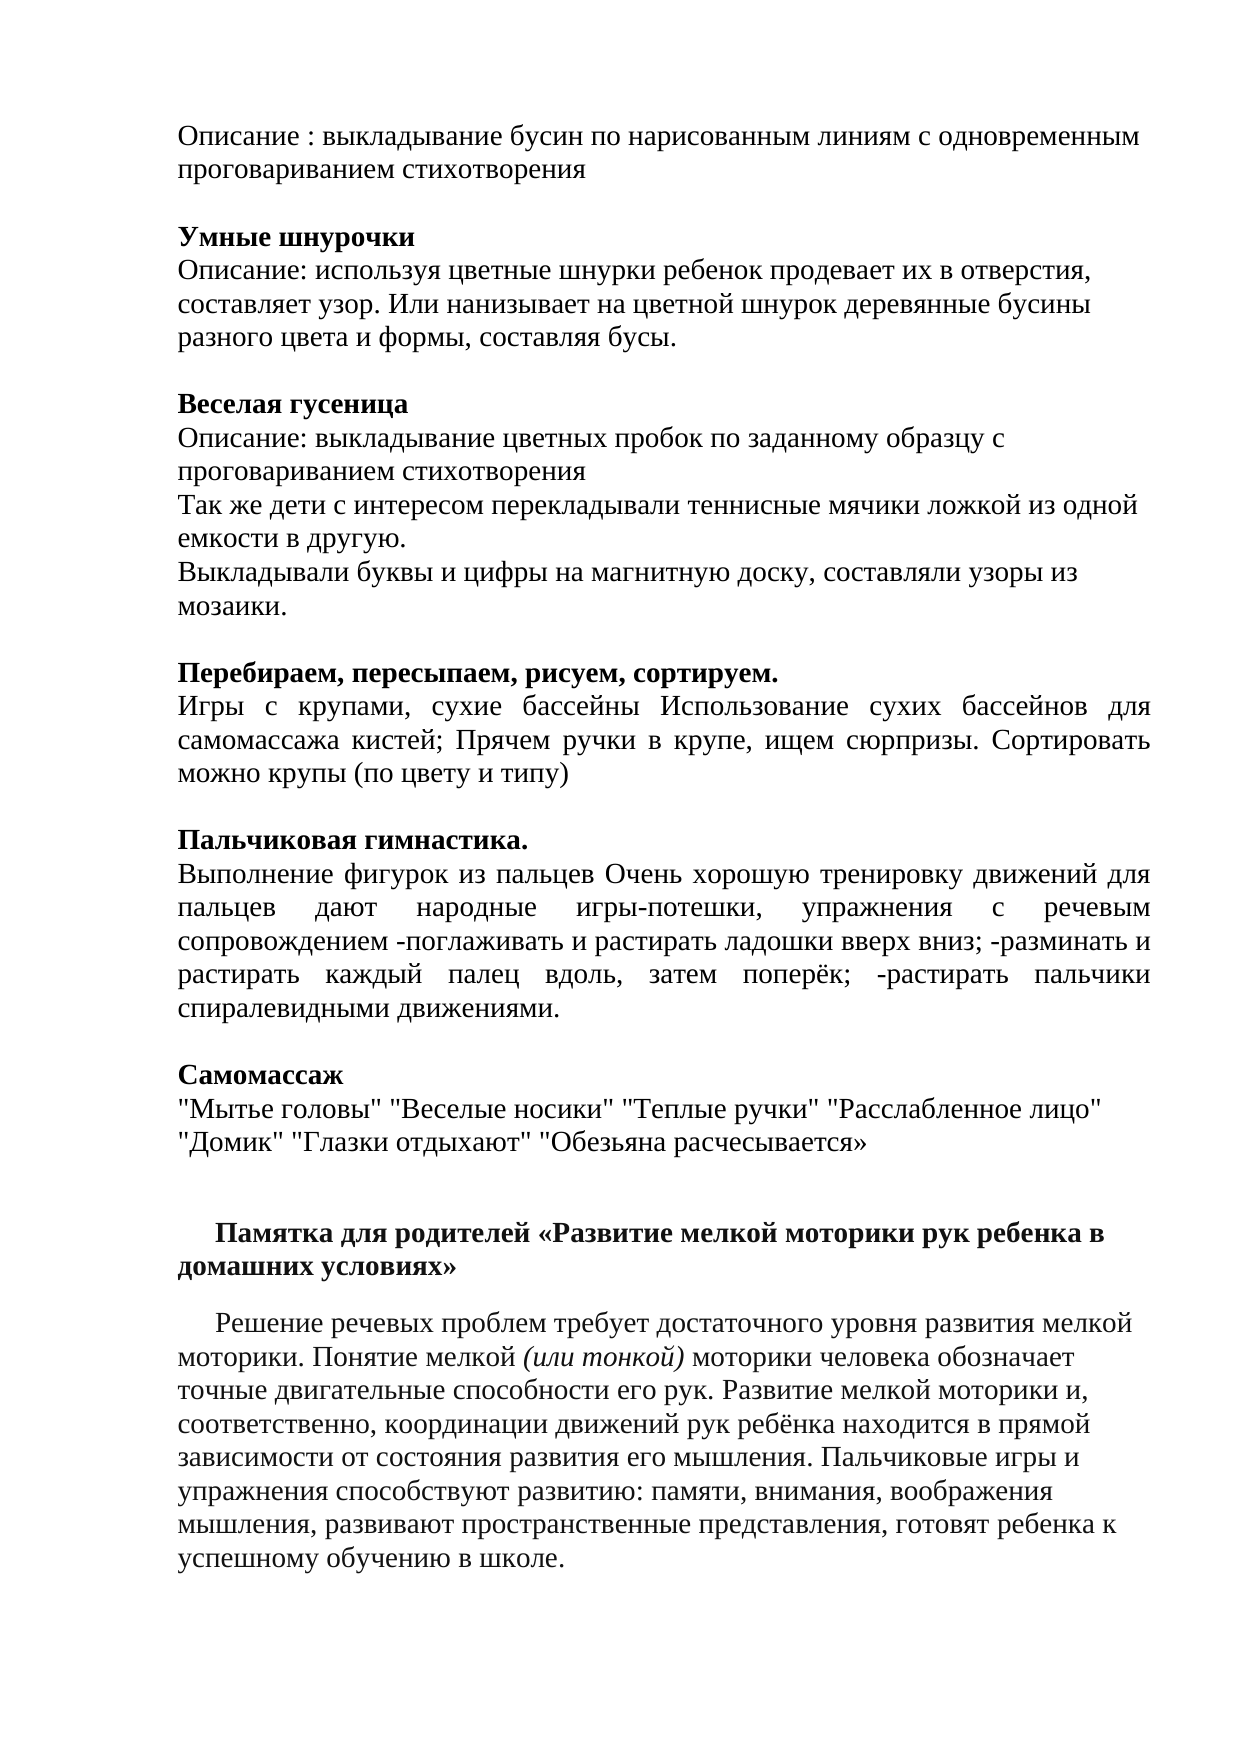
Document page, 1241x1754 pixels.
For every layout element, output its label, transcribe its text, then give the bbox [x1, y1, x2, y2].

text Самомассаж [177, 1057, 1152, 1091]
text Описание: выкладывание цветных пробок по заданному образцу с проговариванием стихотворения [177, 420, 1152, 487]
text Перебираем, пересыпаем, рисуем, сортируем. [177, 655, 1152, 688]
text Игры с крупами, сухие бассейны Использование сухих бассейнов для самомассажа кистей; Прячем ручки в крупе, ищем сюрпризы. Сортировать можно крупы (по цвету и типу) [177, 688, 1152, 789]
text "Мытье головы" "Веселые носики" "Теплые ручки" "Расслабленное лицо" "Домик" "Глазки отдыхают" "Обезьяна расчесывается» [177, 1091, 1152, 1158]
text Описание: используя цветные шнурки ребенок продевает их в отверстия, составляет узор. Или нанизывает на цветной шнурок деревянные бусины разного цвета и формы, составляя бусы. [177, 252, 1152, 353]
text Выполнение фигурок из пальцев Очень хорошую тренировку движений для пальцев дают народные игры-потешки, упражнения с речевым сопровождением -поглаживать и растирать ладошки вверх вниз; -разминать и растирать каждый палец вдоль, затем поперёк; -растирать пальчики спиралевидными движениями. [177, 856, 1152, 1024]
text Умные шнурочки [177, 219, 1152, 252]
text Выкладывали буквы и цифры на магнитную доску, составляли узоры из мозаики. [177, 554, 1152, 621]
text Описание : выкладывание бусин по нарисованным линиям с одновременным проговариванием стихотворения [177, 118, 1152, 185]
text Пальчиковая гимнастика. [177, 822, 1152, 856]
text Так же дети с интересом перекладывали теннисные мячики ложкой из одной емкости в другую. [177, 487, 1152, 554]
text Памятка для родителей «Развитие мелкой моторики рук ребенка в домашних условиях» [177, 1215, 1152, 1282]
text Решение речевых проблем требует достаточного уровня развития мелкой моторики. Понятие мелкой (или тонкой) моторики человека обозначает точные двигательные способности его рук. Развитие мелкой моторики и, соответственно, координации движений рук ребёнка находится в прямой зависимости от состояния развития его мышления. Пальчиковые игры и упражнения способствуют развитию: памяти, внимания, воображения мышления, развивают пространственные представления, готовят ребенка к успешному обучению в школе. [177, 1305, 1152, 1574]
text Веселая гусеница [177, 386, 1152, 420]
